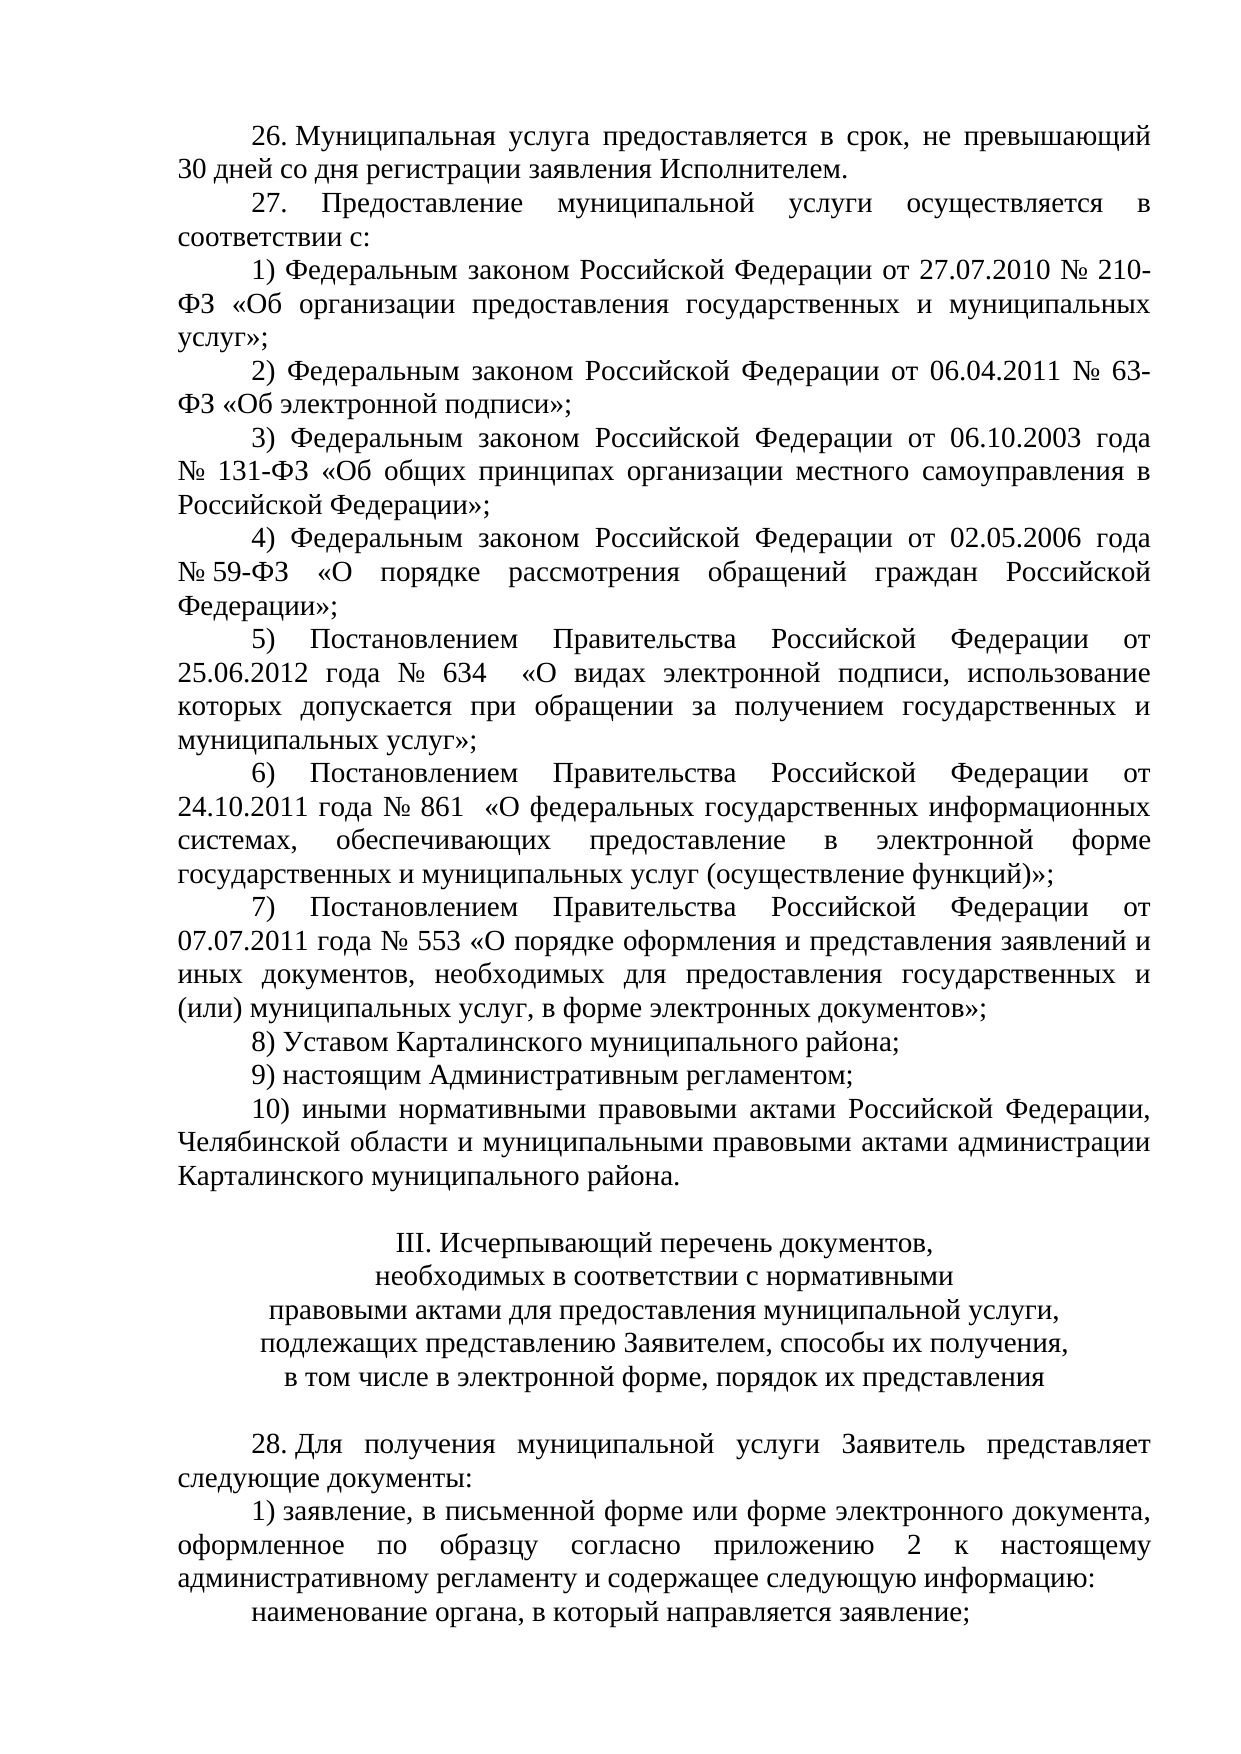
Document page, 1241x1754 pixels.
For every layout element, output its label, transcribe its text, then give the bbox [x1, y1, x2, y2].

text 6) Постановлением Правительства Российской Федерации от 24.10.2011 года № 861 «О федеральных государственных информационных системах, обеспечивающих предоставление в электронной форме государственных и муниципальных услуг (осуществление функций)»; [177, 755, 1152, 889]
text правовыми актами для предоставления муниципальной услуги, [177, 1292, 1152, 1326]
text 7) Постановлением Правительства Российской Федерации от 07.07.2011 года № 553 «О порядке оформления и представления заявлений и иных документов, необходимых для предоставления государственных и (или) муниципальных услуг, в форме электронных документов»; [177, 889, 1152, 1024]
text 27. Предоставление муниципальной услуги осуществляется в соответствии с: [177, 185, 1152, 252]
text наименование органа, в который направляется заявление; [177, 1594, 1152, 1627]
text в том числе в электронной форме, порядок их представления [177, 1359, 1152, 1393]
text 9) настоящим Административным регламентом; [177, 1057, 1152, 1091]
text 3) Федеральным законом Российской Федерации от 06.10.2003 года № 131-ФЗ «Об общих принципах организации местного самоуправления в Российской Федерации»; [177, 420, 1152, 521]
text необходимых в соответствии с нормативными [177, 1258, 1152, 1292]
text 28. Для получения муниципальной услуги Заявитель представляет следующие документы: [177, 1426, 1152, 1493]
text 26. Муниципальная услуга предоставляется в срок, не превышающий 30 дней со дня регистрации заявления Исполнителем. [177, 118, 1152, 185]
text подлежащих представлению Заявителем, способы их получения, [177, 1326, 1152, 1359]
text III. Исчерпывающий перечень документов, [177, 1225, 1152, 1258]
text 2) Федеральным законом Российской Федерации от 06.04.2011 № 63-ФЗ «Об электронной подписи»; [177, 353, 1152, 420]
text 4) Федеральным законом Российской Федерации от 02.05.2006 года № 59-ФЗ «О порядке рассмотрения обращений граждан Российской Федерации»; [177, 521, 1152, 621]
text 1) заявление, в письменной форме или форме электронного документа, оформленное по образцу согласно приложению 2 к настоящему административному регламенту и содержащее следующую информацию: [177, 1493, 1152, 1594]
text 1) Федеральным законом Российской Федерации от 27.07.2010 № 210-ФЗ «Об организации предоставления государственных и муниципальных услуг»; [177, 252, 1152, 353]
text 10) иными нормативными правовыми актами Российской Федерации, Челябинской области и муниципальными правовыми актами администрации Карталинского муниципального района. [177, 1091, 1152, 1191]
text 5) Постановлением Правительства Российской Федерации от 25.06.2012 года № 634 «О видах электронной подписи, использование которых допускается при обращении за получением государственных и муниципальных услуг»; [177, 621, 1152, 755]
text 8) Уставом Карталинского муниципального района; [177, 1024, 1152, 1057]
